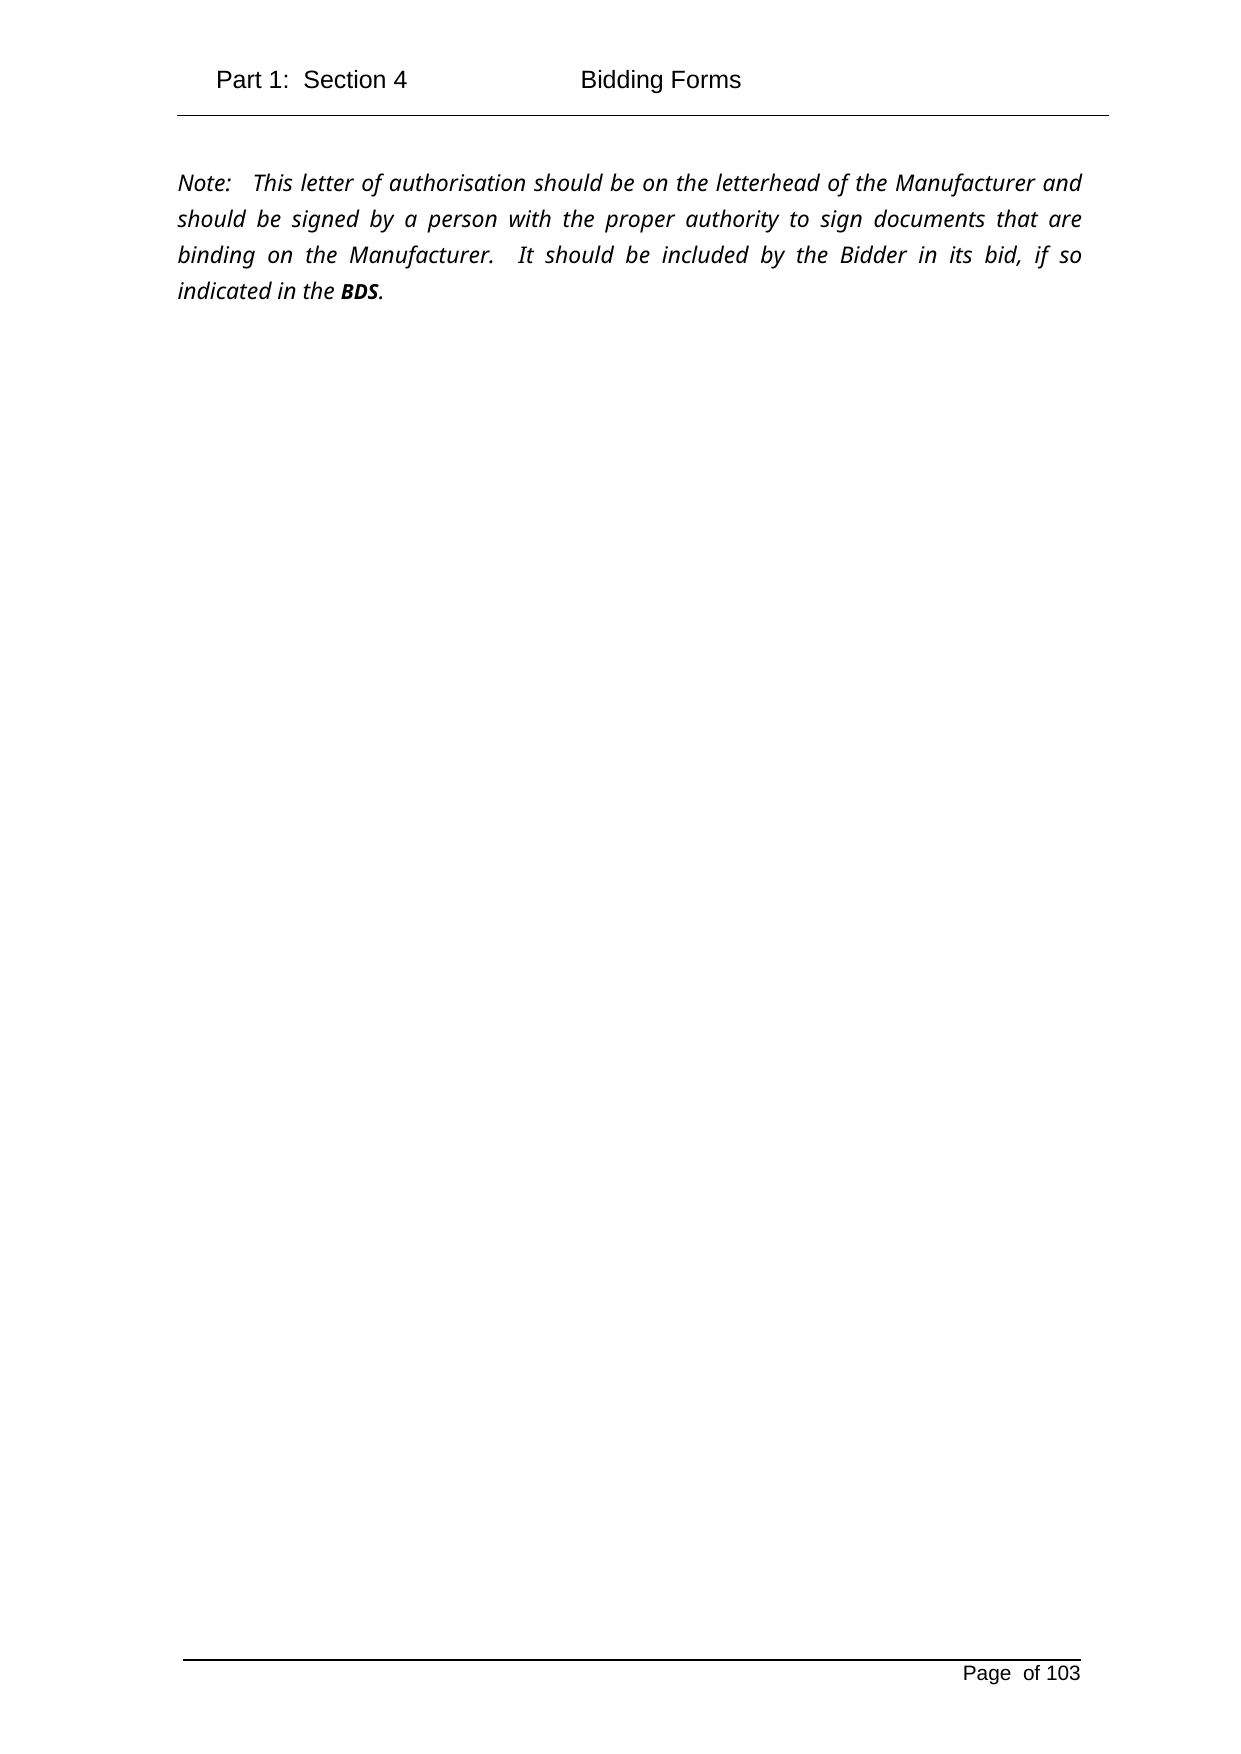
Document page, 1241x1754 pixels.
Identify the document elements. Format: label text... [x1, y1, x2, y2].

text Note: This letter of authorisation should be on the letterhead of the Manufacturer and should be signed by a person with the proper authority to sign documents that are binding on the Manufacturer. It should be included by the Bidder in its bid, if so indicated in the BDS. [177, 167, 1087, 306]
